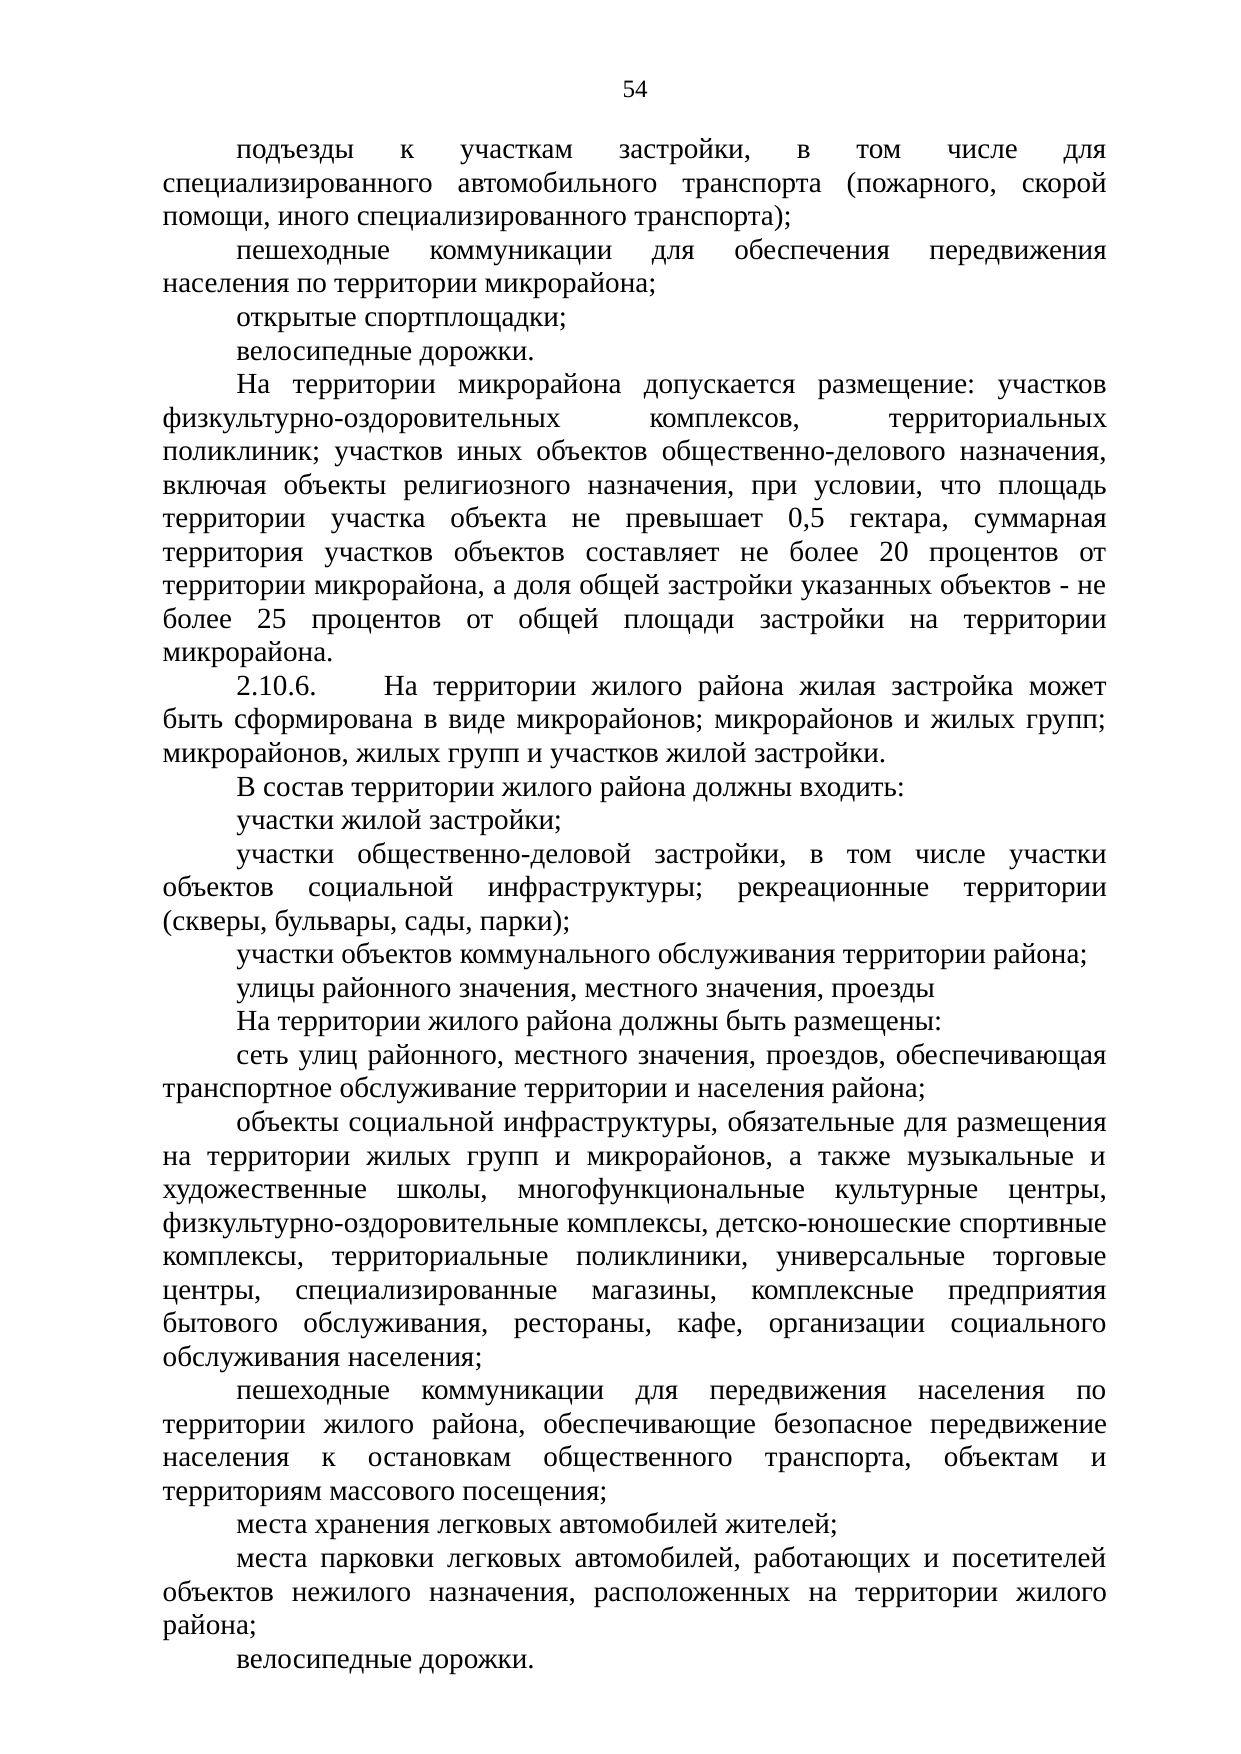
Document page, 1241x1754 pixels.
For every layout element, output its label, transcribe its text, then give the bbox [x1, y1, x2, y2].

text подъезды к участкам застройки, в том числе для специализированного автомобильного транспорта (пожарного, скорой помощи, иного специализированного транспорта); [162, 131, 1107, 232]
text На территории микрорайона допускается размещение: участков физкультурно-оздоровительных комплексов, территориальных поликлиник; участков иных объектов общественно-делового назначения, включая объекты религиозного назначения, при условии, что площадь территории участка объекта не превышает 0,5 гектара, суммарная территория участков объектов составляет не более 20 процентов от территории микрорайона, а доля общей застройки указанных объектов - не более 25 процентов от общей площади застройки на территории микрорайона. [162, 366, 1107, 668]
text участки объектов коммунального обслуживания территории района; [162, 936, 1107, 970]
text участки общественно-деловой застройки, в том числе участки объектов социальной инфраструктуры; рекреационные территории (скверы, бульвары, сады, парки); [162, 836, 1107, 936]
text пешеходные коммуникации для обеспечения передвижения населения по территории микрорайона; [162, 232, 1107, 299]
text пешеходные коммуникации для передвижения населения по территории жилого района, обеспечивающие безопасное передвижение населения к остановкам общественного транспорта, объектам и территориям массового посещения; [162, 1372, 1107, 1507]
text объекты социальной инфраструктуры, обязательные для размещения на территории жилых групп и микрорайонов, а также музыкальные и художественные школы, многофункциональные культурные центры, физкультурно-оздоровительные комплексы, детско-юношеские спортивные комплексы, территориальные поликлиники, универсальные торговые центры, специализированные магазины, комплексные предприятия бытового обслуживания, рестораны, кафе, организации социального обслуживания населения; [162, 1104, 1107, 1372]
text улицы районного значения, местного значения, проезды [162, 970, 1107, 1003]
text велосипедные дорожки. [162, 1641, 1107, 1674]
text места парковки легковых автомобилей, работающих и посетителей объектов нежилого назначения, расположенных на территории жилого района; [162, 1540, 1107, 1641]
text В состав территории жилого района должны входить: [162, 769, 1107, 802]
list На территории жилого района жилая застройка может быть сформирована в виде микрорайонов; микрорайонов и жилых групп; микрорайонов, жилых групп и участков жилой застройки. [162, 668, 1107, 769]
text открытые спортплощадки; [162, 299, 1107, 333]
text участки жилой застройки; [162, 802, 1107, 836]
text На территории жилого района должны быть размещены: [162, 1003, 1107, 1037]
text места хранения легковых автомобилей жителей; [162, 1507, 1107, 1540]
text сеть улиц районного, местного значения, проездов, обеспечивающая транспортное обслуживание территории и населения района; [162, 1037, 1107, 1104]
text велосипедные дорожки. [162, 333, 1107, 366]
